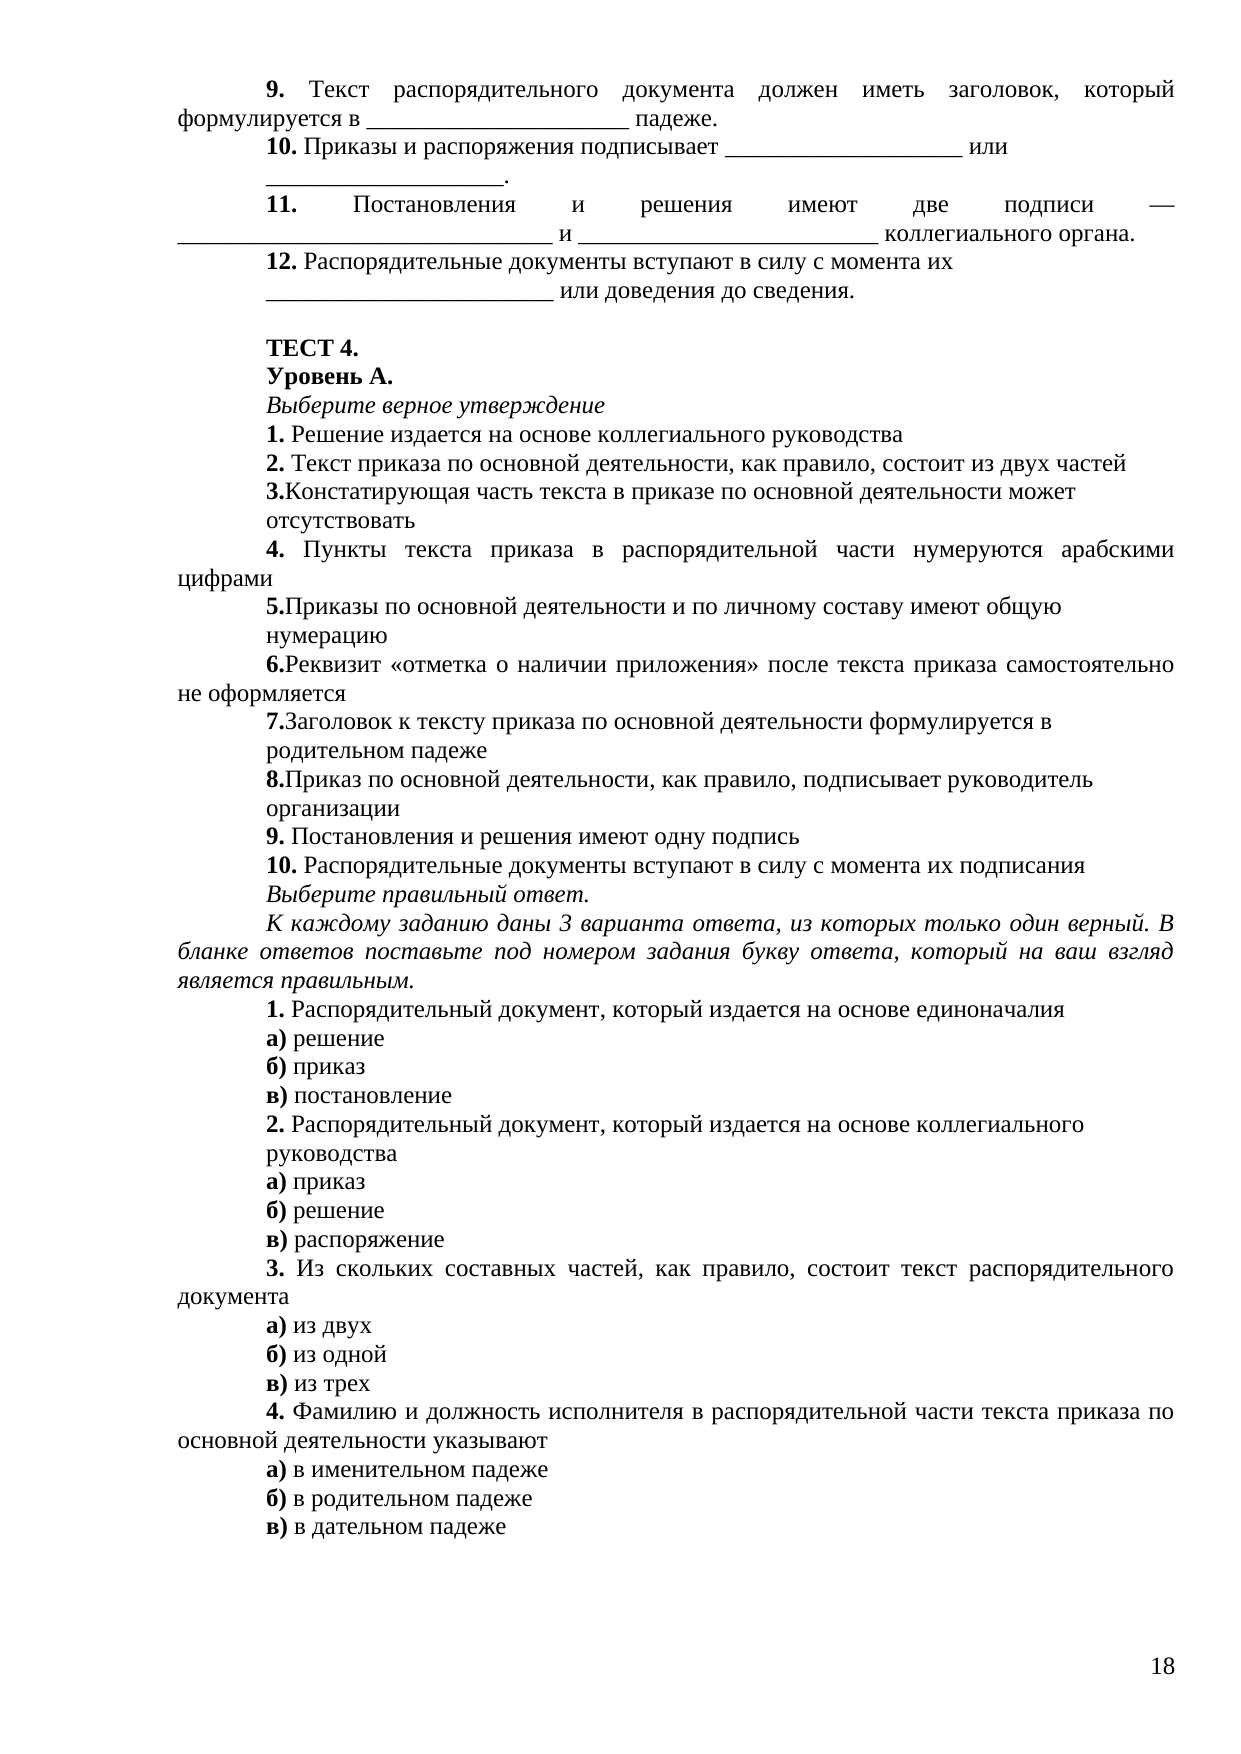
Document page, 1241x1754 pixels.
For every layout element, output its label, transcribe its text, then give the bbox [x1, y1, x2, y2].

text отсутствовать [177, 505, 1175, 534]
text 6.Реквизит «отметка о наличии приложения» после текста приказа самостоятельно не оформляется [177, 649, 1175, 706]
text 2. Распорядительный документ, который издается на основе коллегиального [177, 1109, 1175, 1138]
text 10. Приказы и распоряжения подписывает ___________________ или [177, 131, 1175, 160]
text ТЕСТ 4. [177, 333, 1175, 361]
text в) распоряжение [177, 1224, 1175, 1253]
text 7.Заголовок к тексту приказа по основной деятельности формулируется в [177, 706, 1175, 735]
text 9. Текст распорядительного документа должен иметь заголовок, который формулируется в _____________________ падеже. [177, 74, 1175, 131]
text б) в родительном падеже [177, 1483, 1175, 1511]
text а) приказ [177, 1166, 1175, 1195]
text а) в именительном падеже [177, 1454, 1175, 1483]
text 12. Распорядительные документы вступают в силу с момента их [177, 246, 1175, 275]
text К каждому заданию даны 3 варианта ответа, из которых только один верный. В бланке ответов поставьте под номером задания букву ответа, который на ваш взгляд является правильным. [177, 908, 1175, 994]
text в) из трех [177, 1368, 1175, 1396]
text 1. Распорядительный документ, который издается на основе единоначалия [177, 994, 1175, 1023]
text 3. Из скольких составных частей, как правило, состоит текст распорядительного документа [177, 1253, 1175, 1310]
text ___________________. [177, 160, 1175, 189]
text Выберите верное утверждение [177, 390, 1175, 419]
text в) в дательном падеже [177, 1511, 1175, 1540]
text 1. Решение издается на основе коллегиального руководства [177, 419, 1175, 448]
text 4. Фамилию и должность исполнителя в распорядительной части текста приказа по основной деятельности указывают [177, 1396, 1175, 1454]
text 4. Пункты текста приказа в распорядительной части нумеруются арабскими цифрами [177, 534, 1175, 591]
text _______________________ или доведения до сведения. [177, 275, 1175, 304]
text 2. Текст приказа по основной деятельности, как правило, состоит из двух частей [177, 448, 1175, 476]
text 9. Постановления и решения имеют одну подпись [177, 821, 1175, 850]
text 3.Констатирующая часть текста в приказе по основной деятельности может [177, 476, 1175, 505]
text б) приказ [177, 1051, 1175, 1080]
text 10. Распорядительные документы вступают в силу с момента их подписания [177, 850, 1175, 879]
text 8.Приказ по основной деятельности, как правило, подписывает руководитель [177, 764, 1175, 793]
text 11. Постановления и решения имеют две подписи — ______________________________ и ________________________ коллегиального органа. [177, 189, 1175, 246]
text а) из двух [177, 1310, 1175, 1339]
text Выберите правильный ответ. [177, 879, 1175, 908]
text а) решение [177, 1023, 1175, 1051]
text родительном падеже [177, 735, 1175, 764]
text б) из одной [177, 1339, 1175, 1368]
text 5.Приказы по основной деятельности и по личному составу имеют общую [177, 591, 1175, 620]
text б) решение [177, 1195, 1175, 1224]
text Уровень А. [177, 361, 1175, 390]
text организации [177, 793, 1175, 821]
text в) постановление [177, 1080, 1175, 1109]
text руководства [177, 1138, 1175, 1166]
text нумерацию [177, 620, 1175, 649]
